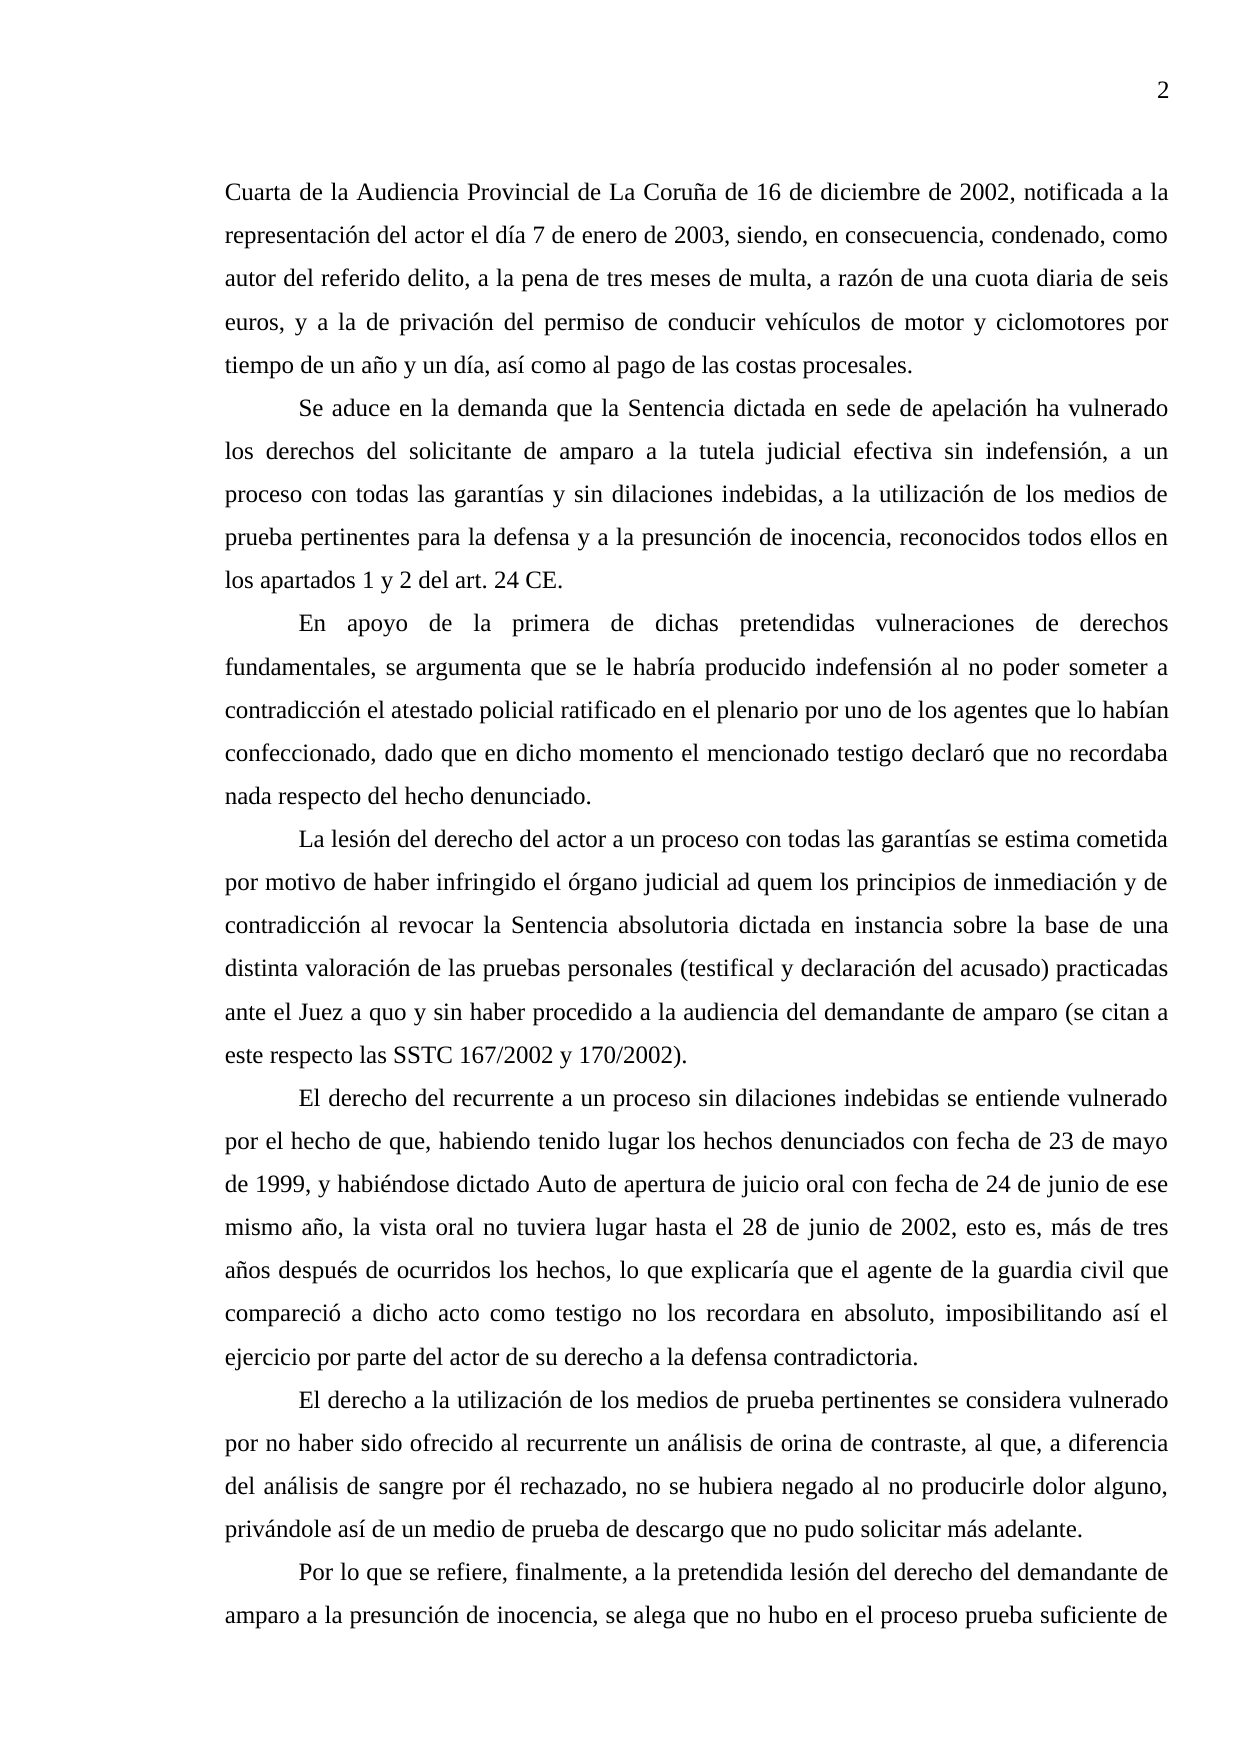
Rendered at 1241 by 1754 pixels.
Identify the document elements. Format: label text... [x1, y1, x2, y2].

text Se aduce en la demanda que la Sentencia dictada en sede de apelación ha vulnerado los derechos del solicitante de amparo a la tutela judicial efectiva sin indefensión, a un proceso con todas las garantías y sin dilaciones indebidas, a la utilización de los medios de prueba pertinentes para la defensa y a la presunción de inocencia, reconocidos todos ellos en los apartados 1 y 2 del art. 24 CE. [224, 393, 1169, 594]
text La lesión del derecho del actor a un proceso con todas las garantías se estima cometida por motivo de haber infringido el órgano judicial ad quem los principios de inmediación y de contradicción al revocar la Sentencia absolutoria dictada en instancia sobre la base de una distinta valoración de las pruebas personales (testifical y declaración del acusado) practicadas ante el Juez a quo y sin haber procedido a la audiencia del demandante de amparo (se citan a este respecto las SSTC 167/2002 y 170/2002). [224, 824, 1169, 1068]
text El derecho a la utilización de los medios de prueba pertinentes se considera vulnerado por no haber sido ofrecido al recurrente un análisis de orina de contraste, al que, a diferencia del análisis de sangre por él rechazado, no se hubiera negado al no producirle dolor alguno, privándole así de un medio de prueba de descargo que no pudo solicitar más adelante. [224, 1385, 1169, 1543]
text En apoyo de la primera de dichas pretendidas vulneraciones de derechos fundamentales, se argumenta que se le habría producido indefensión al no poder someter a contradicción el atestado policial ratificado en el plenario por uno de los agentes que lo habían confeccionado, dado que en dicho momento el mencionado testigo declaró que no recordaba nada respecto del hecho denunciado. [224, 608, 1169, 810]
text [224, 177, 1169, 378]
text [224, 1557, 1169, 1629]
text El derecho del recurrente a un proceso sin dilaciones indebidas se entiende vulnerado por el hecho de que, habiendo tenido lugar los hechos denunciados con fecha de 23 de mayo de 1999, y habiéndose dictado Auto de apertura de juicio oral con fecha de 24 de junio de ese mismo año, la vista oral no tuviera lugar hasta el 28 de junio de 2002, esto es, más de tres años después de ocurridos los hechos, lo que explicaría que el agente de la guardia civil que compareció a dicho acto como testigo no los recordara en absoluto, imposibilitando así el ejercicio por parte del actor de su derecho a la defensa contradictoria. [224, 1083, 1169, 1370]
